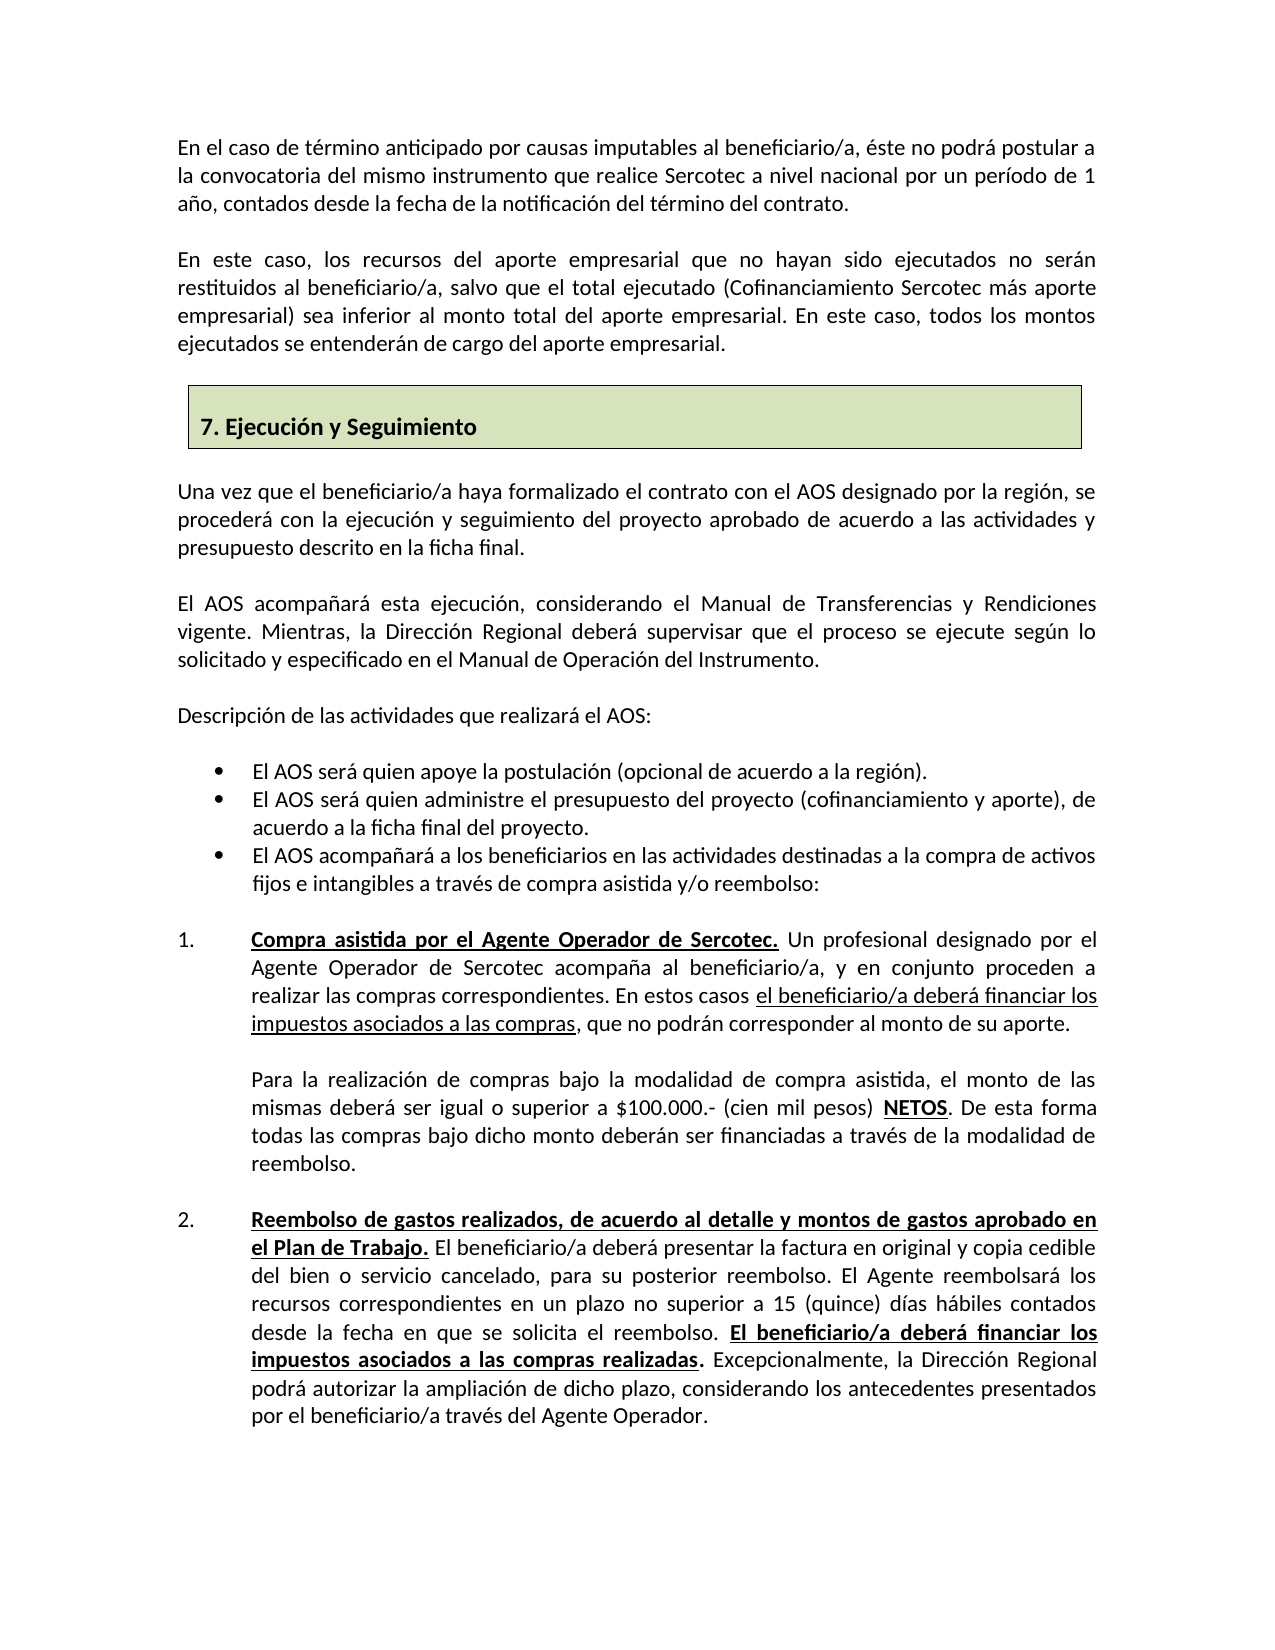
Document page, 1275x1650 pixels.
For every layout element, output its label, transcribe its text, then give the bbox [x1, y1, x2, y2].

table_header 7. Ejecución y Seguimiento [189, 386, 1081, 448]
list Para la realización de compras bajo la modalidad de compra asistida, el monto de las mismas deberá ser igual o superior a $100.000.- (cien mil pesos) NETOS. De esta forma todas las compras bajo dicho monto deberán ser financiadas a través de la modalidad de reembolso. [251, 1065, 1098, 1177]
list El AOS acompañará a los beneficiarios en las actividades destinadas a la compra de activos fijos e intangibles a través de compra asistida y/o reembolso: [215, 841, 1098, 897]
text En este caso, los recursos del aporte empresarial que no hayan sido ejecutados no serán restituidos al beneficiario/a, salvo que el total ejecutado (Cofinanciamiento Sercotec más aporte empresarial) sea inferior al monto total del aporte empresarial. En este caso, todos los montos ejecutados se entenderán de cargo del aporte empresarial. [177, 245, 1098, 357]
list El AOS será quien administre el presupuesto del proyecto (cofinanciamiento y aporte), de acuerdo a la ficha final del proyecto. [215, 785, 1098, 841]
text Una vez que el beneficiario/a haya formalizado el contrato con el AOS designado por la región, se procederá con la ejecución y seguimiento del proyecto aprobado de acuerdo a las actividades y presupuesto descrito en la ficha final. [177, 477, 1098, 561]
list El AOS será quien apoye la postulación (opcional de acuerdo a la región). [215, 757, 1098, 785]
text Descripción de las actividades que realizará el AOS: [177, 701, 1098, 729]
list Reembolso de gastos realizados, de acuerdo al detalle y montos de gastos aprobado en el Plan de Trabajo. El beneficiario/a deberá presentar la factura en original y copia cedible del bien o servicio cancelado, para su posterior reembolso. El Agente reembolsará los recursos correspondientes en un plazo no superior a 15 (quince) días hábiles contados desde la fecha en que se solicita el reembolso. El beneficiario/a deberá financiar los impuestos asociados a las compras realizadas. Excepcionalmente, la Dirección Regional podrá autorizar la ampliación de dicho plazo, considerando los antecedentes presentados por el beneficiario/a través del Agente Operador. [177, 1206, 1098, 1430]
text En el caso de término anticipado por causas imputables al beneficiario/a, éste no podrá postular a la convocatoria del mismo instrumento que realice Sercotec a nivel nacional por un período de 1 año, contados desde la fecha de la notificación del término del contrato. [177, 133, 1098, 217]
list Compra asistida por el Agente Operador de Sercotec. Un profesional designado por el Agente Operador de Sercotec acompaña al beneficiario/a, y en conjunto proceden a realizar las compras correspondientes. En estos casos el beneficiario/a deberá financiar los impuestos asociados a las compras, que no podrán corresponder al monto de su aporte. [177, 925, 1098, 1037]
text El AOS acompañará esta ejecución, considerando el Manual de Transferencias y Rendiciones vigente. Mientras, la Dirección Regional deberá supervisar que el proceso se ejecute según lo solicitado y especificado en el Manual de Operación del Instrumento. [177, 589, 1098, 673]
